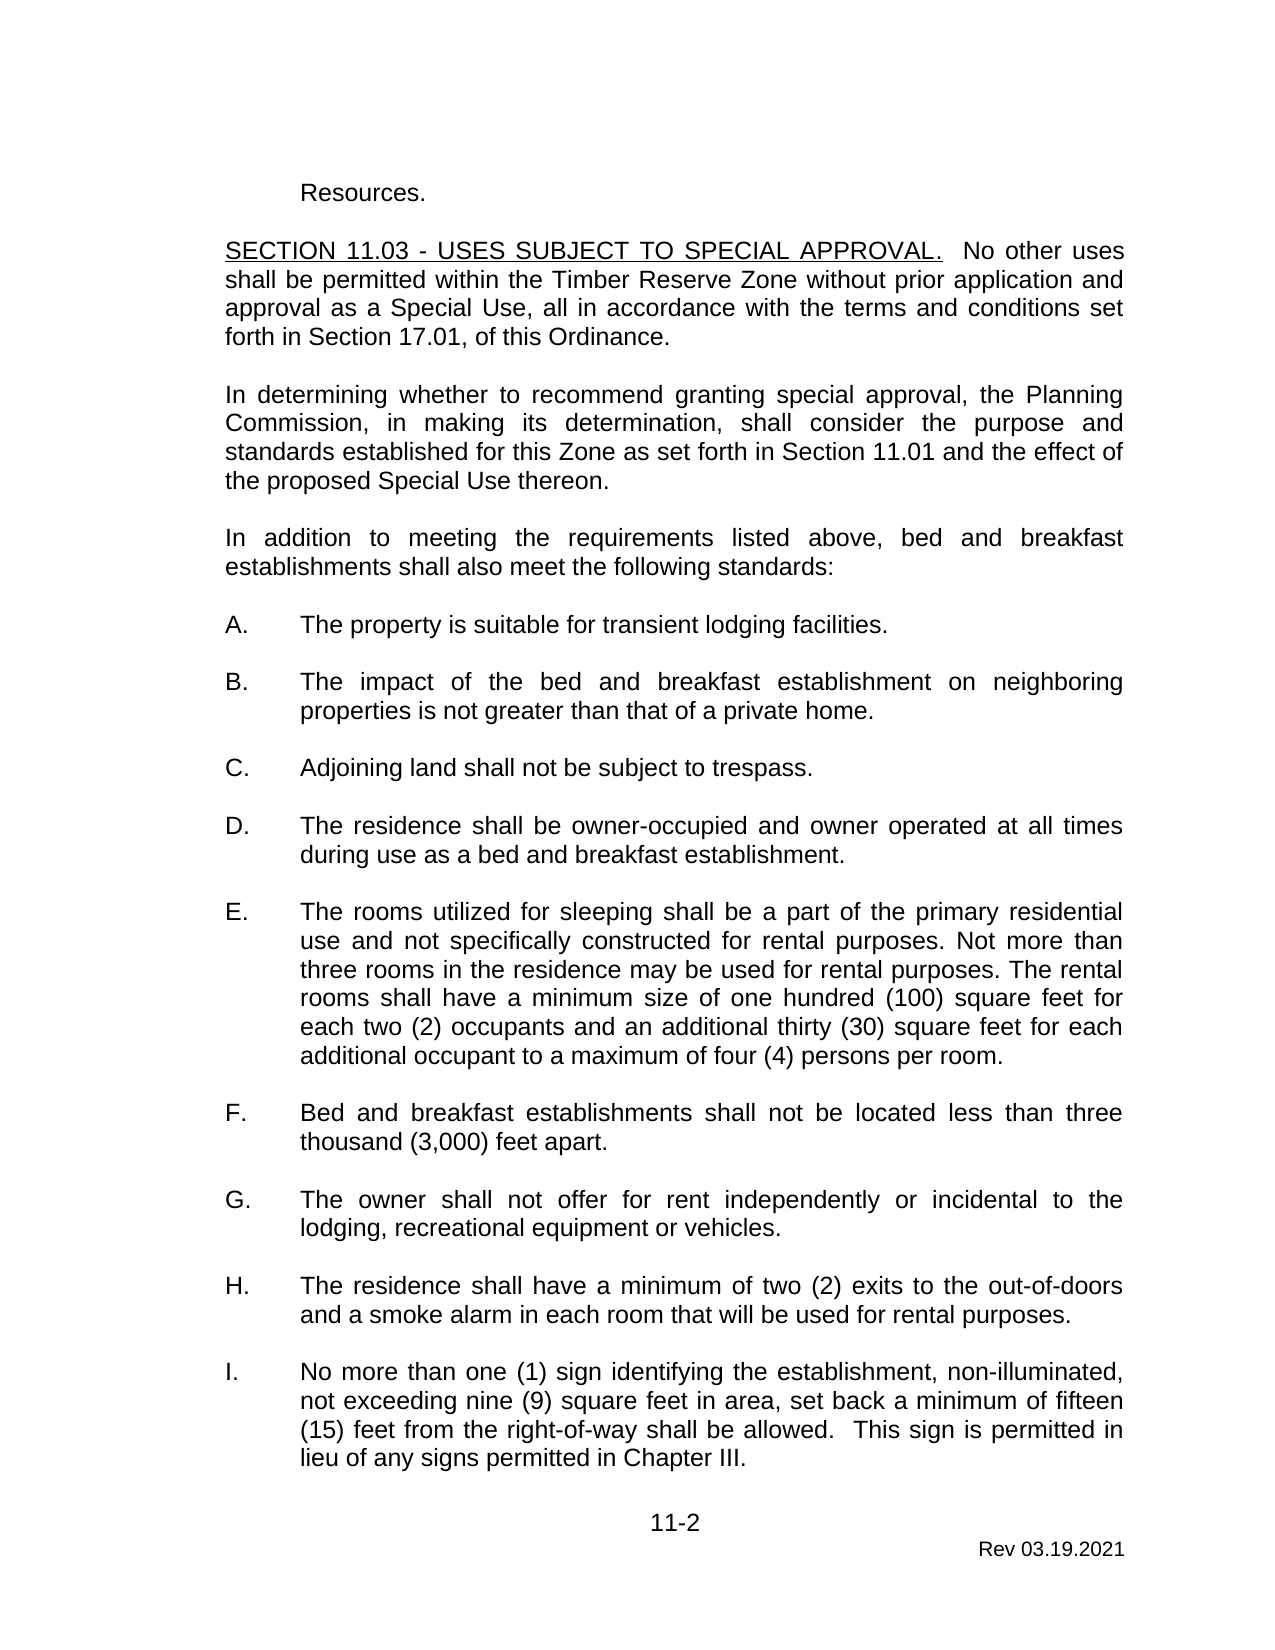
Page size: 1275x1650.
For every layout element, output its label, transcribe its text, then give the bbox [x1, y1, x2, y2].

text B. The impact of the bed and breakfast establishment on neighboring properties is not greater than that of a private home. [225, 667, 1125, 724]
text A. The property is suitable for transient lodging facilities. [225, 609, 1125, 638]
text D. The residence shall be owner-occupied and owner operated at all times during use as a bed and breakfast establishment. [225, 811, 1125, 868]
text F. Bed and breakfast establishments shall not be located less than three thousand (3,000) feet apart. [225, 1098, 1125, 1156]
text I. No more than one (1) sign identifying the establishment, non-illuminated, not exceeding nine (9) square feet in area, set back a minimum of fifteen (15) feet from the right-of-way shall be allowed. This sign is permitted in lieu of any signs permitted in Chapter III. [225, 1357, 1125, 1472]
text H. The residence shall have a minimum of two (2) exits to the out-of-doors and a smoke alarm in each room that will be used for rental purposes. [225, 1271, 1125, 1328]
text C. Adjoining land shall not be subject to trespass. [225, 753, 1125, 782]
text SECTION 11.03 - USES SUBJECT TO SPECIAL APPROVAL. No other uses shall be permitted within the Timber Reserve Zone without prior application and approval as a Special Use, all in accordance with the terms and conditions set forth in Section 17.01, of this Ordinance. [225, 236, 1125, 351]
text In addition to meeting the requirements listed above, bed and breakfast establishments shall also meet the following standards: [225, 523, 1125, 581]
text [216, 178, 1125, 207]
text E. The rooms utilized for sleeping shall be a part of the primary residential use and not specifically constructed for rental purposes. Not more than three rooms in the residence may be used for rental purposes. The rental rooms shall have a minimum size of one hundred (100) square feet for each two (2) occupants and an additional thirty (30) square feet for each additional occupant to a maximum of four (4) persons per room. [225, 897, 1125, 1069]
text G. The owner shall not offer for rent independently or incidental to the lodging, recreational equipment or vehicles. [225, 1184, 1125, 1242]
text In determining whether to recommend granting special approval, the Planning Commission, in making its determination, shall consider the purpose and standards established for this Zone as set forth in Section 11.01 and the effect of the proposed Special Use thereon. [225, 379, 1125, 494]
